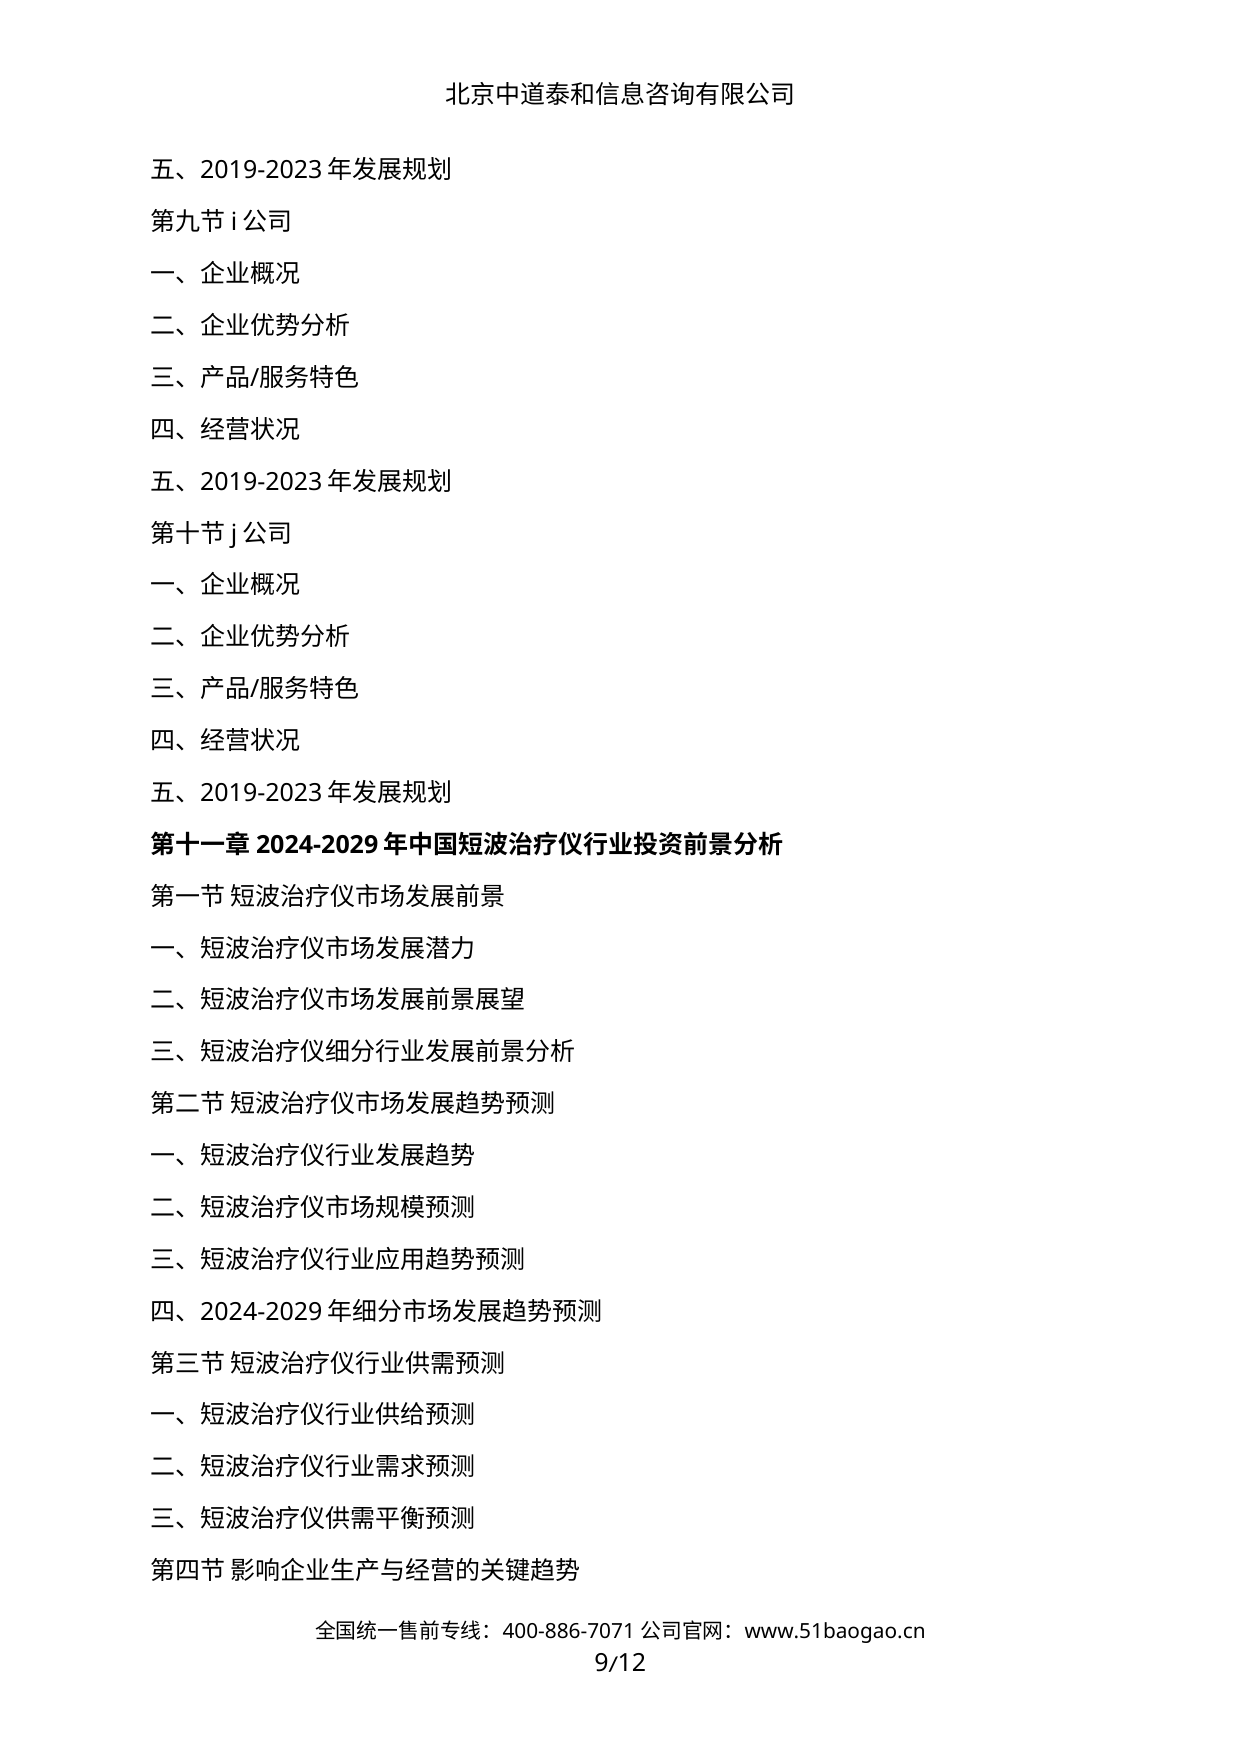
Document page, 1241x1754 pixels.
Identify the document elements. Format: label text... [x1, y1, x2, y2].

text 一、短波治疗仪行业发展趋势 [150, 1136, 1090, 1172]
text 三、短波治疗仪行业应用趋势预测 [150, 1239, 1090, 1276]
text 一、短波治疗仪行业供给预测 [150, 1395, 1090, 1431]
text 第二节 短波治疗仪市场发展趋势预测 [150, 1084, 1090, 1120]
text 第十一章 2024-2029年中国短波治疗仪行业投资前景分析 [150, 824, 1090, 861]
text 二、短波治疗仪市场发展前景展望 [150, 980, 1090, 1016]
text 二、短波治疗仪市场规模预测 [150, 1187, 1090, 1224]
text 二、短波治疗仪行业需求预测 [150, 1447, 1090, 1483]
text 五、2019-2023年发展规划 [150, 772, 1090, 809]
text 四、经营状况 [150, 721, 1090, 757]
text 第四节 影响企业生产与经营的关键趋势 [150, 1551, 1090, 1587]
text 第一节 短波治疗仪市场发展前景 [150, 876, 1090, 912]
text 一、企业概况 [150, 254, 1090, 290]
text 第三节 短波治疗仪行业供需预测 [150, 1343, 1090, 1379]
text 一、短波治疗仪市场发展潜力 [150, 928, 1090, 964]
text 三、产品/服务特色 [150, 357, 1090, 394]
text 五、2019-2023年发展规划 [150, 150, 1090, 186]
text 四、经营状况 [150, 409, 1090, 446]
text 第九节 i公司 [150, 202, 1090, 238]
text 第十节 j公司 [150, 513, 1090, 549]
text 一、企业概况 [150, 565, 1090, 601]
text 三、产品/服务特色 [150, 669, 1090, 705]
text 五、2019-2023年发展规划 [150, 461, 1090, 497]
text 三、短波治疗仪供需平衡预测 [150, 1499, 1090, 1535]
text 二、企业优势分析 [150, 617, 1090, 653]
text 二、企业优势分析 [150, 306, 1090, 342]
text 四、2024-2029年细分市场发展趋势预测 [150, 1291, 1090, 1327]
text 三、短波治疗仪细分行业发展前景分析 [150, 1032, 1090, 1068]
